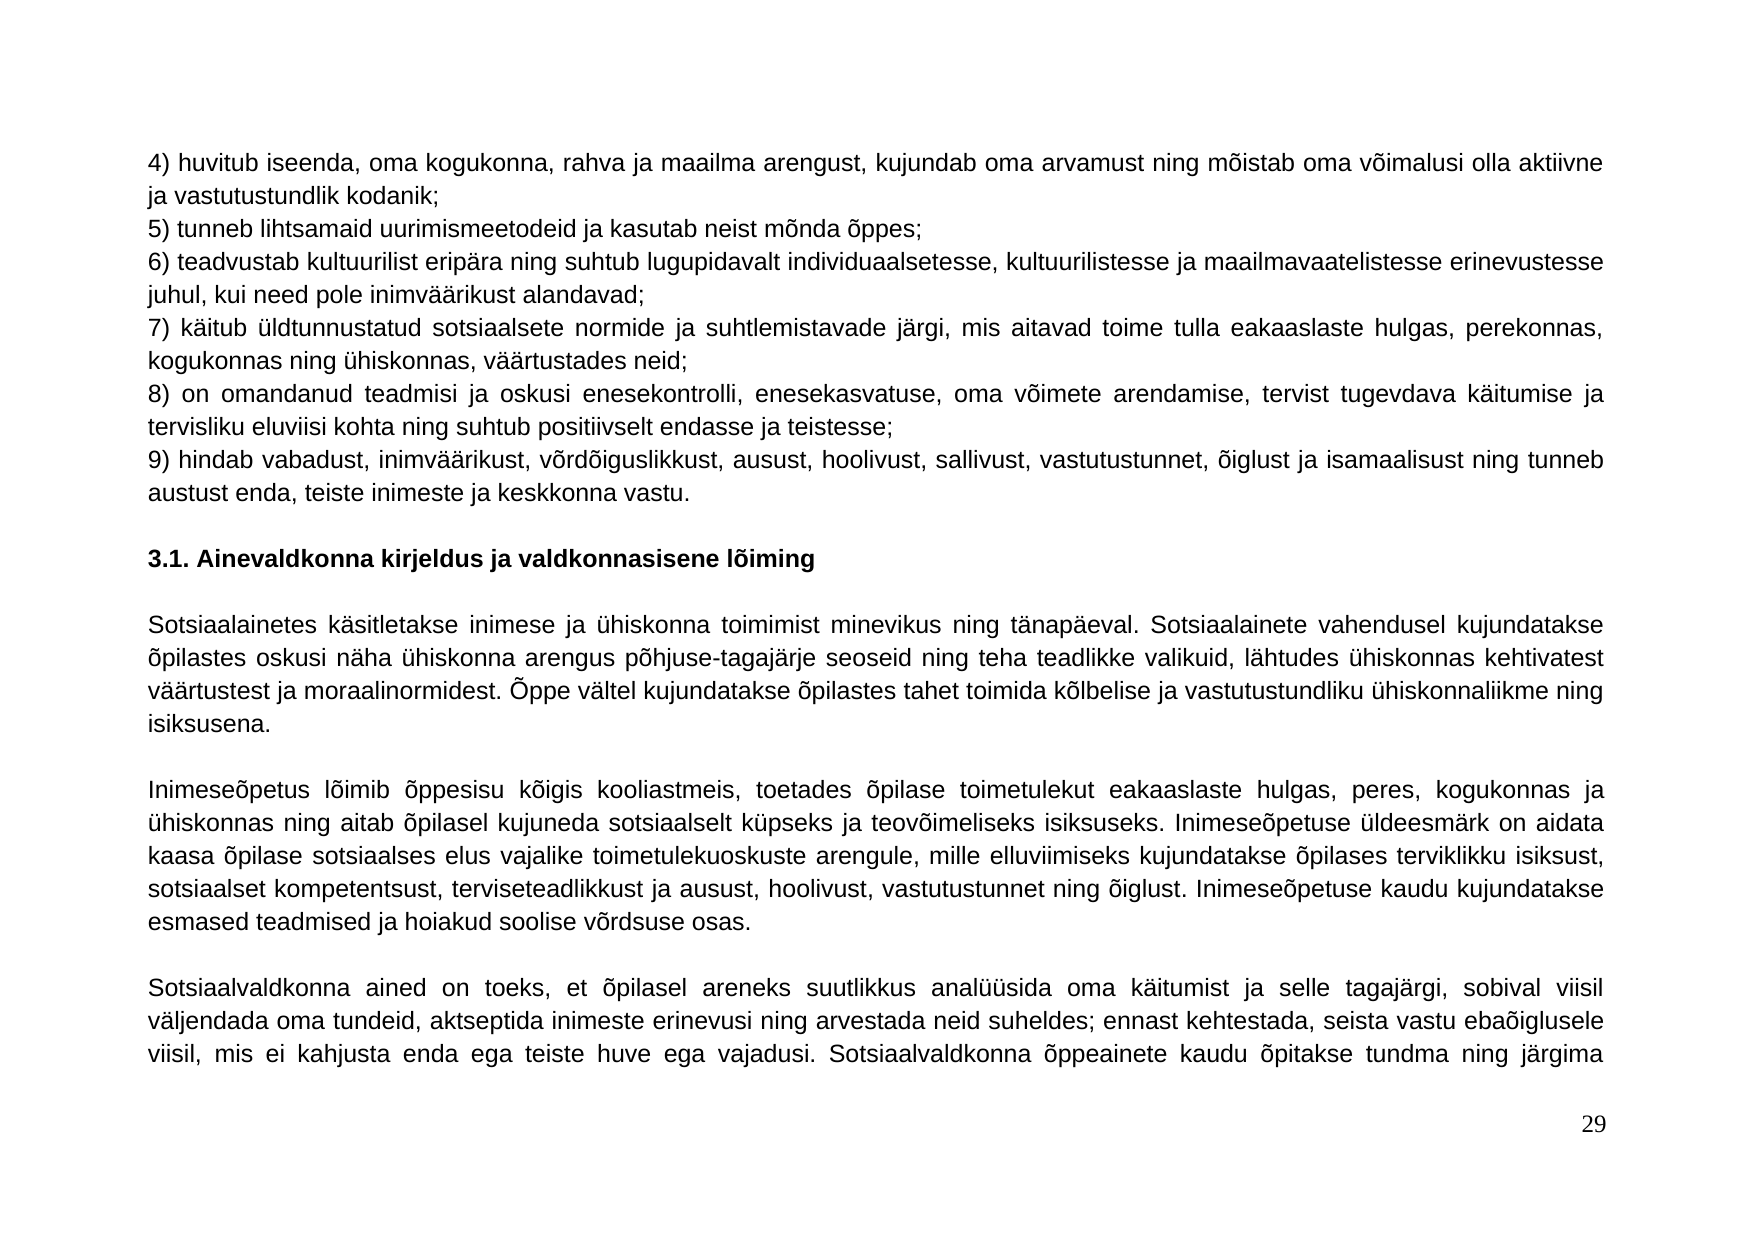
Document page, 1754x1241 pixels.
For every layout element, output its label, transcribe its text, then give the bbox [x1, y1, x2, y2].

text 8) on omandanud teadmisi ja oskusi enesekontrolli, enesekasvatuse, oma võimete arendamise, tervist tugevdava käitumise ja tervisliku eluviisi kohta ning suhtub positiivselt endasse ja teistesse; [148, 379, 1606, 441]
text 4) huvitub iseenda, oma kogukonna, rahva ja maailma arengust, kujundab oma arvamust ning mõistab oma võimalusi olla aktiivne ja vastutustundlik kodanik; [148, 148, 1606, 209]
text 3.1. Ainevaldkonna kirjeldus ja valdkonnasisene lõiming [148, 544, 1606, 573]
text Sotsiaalainetes käsitletakse inimese ja ühiskonna toimimist minevikus ning tänapäeval. Sotsiaalainete vahendusel kujundatakse õpilastes oskusi näha ühiskonna arengus põhjuse-tagajärje seoseid ning teha teadlikke valikuid, lähtudes ühiskonnas kehtivatest väärtustest ja moraalinormidest. Õppe vältel kujundatakse õpilastes tahet toimida kõlbelise ja vastutustundliku ühiskonnaliikme ning isiksusena. [148, 610, 1606, 738]
text 9) hindab vabadust, inimväärikust, võrdõiguslikkust, ausust, hoolivust, sallivust, vastutustunnet, õiglust ja isamaalisust ning tunneb austust enda, teiste inimeste ja keskkonna vastu. [148, 445, 1606, 507]
text Inimeseõpetus lõimib õppesisu kõigis kooliastmeis, toetades õpilase toimetulekut eakaaslaste hulgas, peres, kogukonnas ja ühiskonnas ning aitab õpilasel kujuneda sotsiaalselt küpseks ja teovõimeliseks isiksuseks. Inimeseõpetuse üldeesmärk on aidata kaasa õpilase sotsiaalses elus vajalike toimetulekuoskuste arengule, mille elluviimiseks kujundatakse õpilases terviklikku isiksust, sotsiaalset kompetentsust, terviseteadlikkust ja ausust, hoolivust, vastutustunnet ning õiglust. Inimeseõpetuse kaudu kujundatakse esmased teadmised ja hoiakud soolise võrdsuse osas. [148, 775, 1606, 936]
text 5) tunneb lihtsamaid uurimismeetodeid ja kasutab neist mõnda õppes; [148, 214, 1606, 242]
text 7) käitub üldtunnustatud sotsiaalsete normide ja suhtlemistavade järgi, mis aitavad toime tulla eakaaslaste hulgas, perekonnas, kogukonnas ning ühiskonnas, väärtustades neid; [148, 313, 1606, 374]
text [148, 973, 1606, 1068]
text 6) teadvustab kultuurilist eripära ning suhtub lugupidavalt individuaalsetesse, kultuurilistesse ja maailmavaatelistesse erinevustesse juhul, kui need pole inimväärikust alandavad; [148, 247, 1606, 308]
